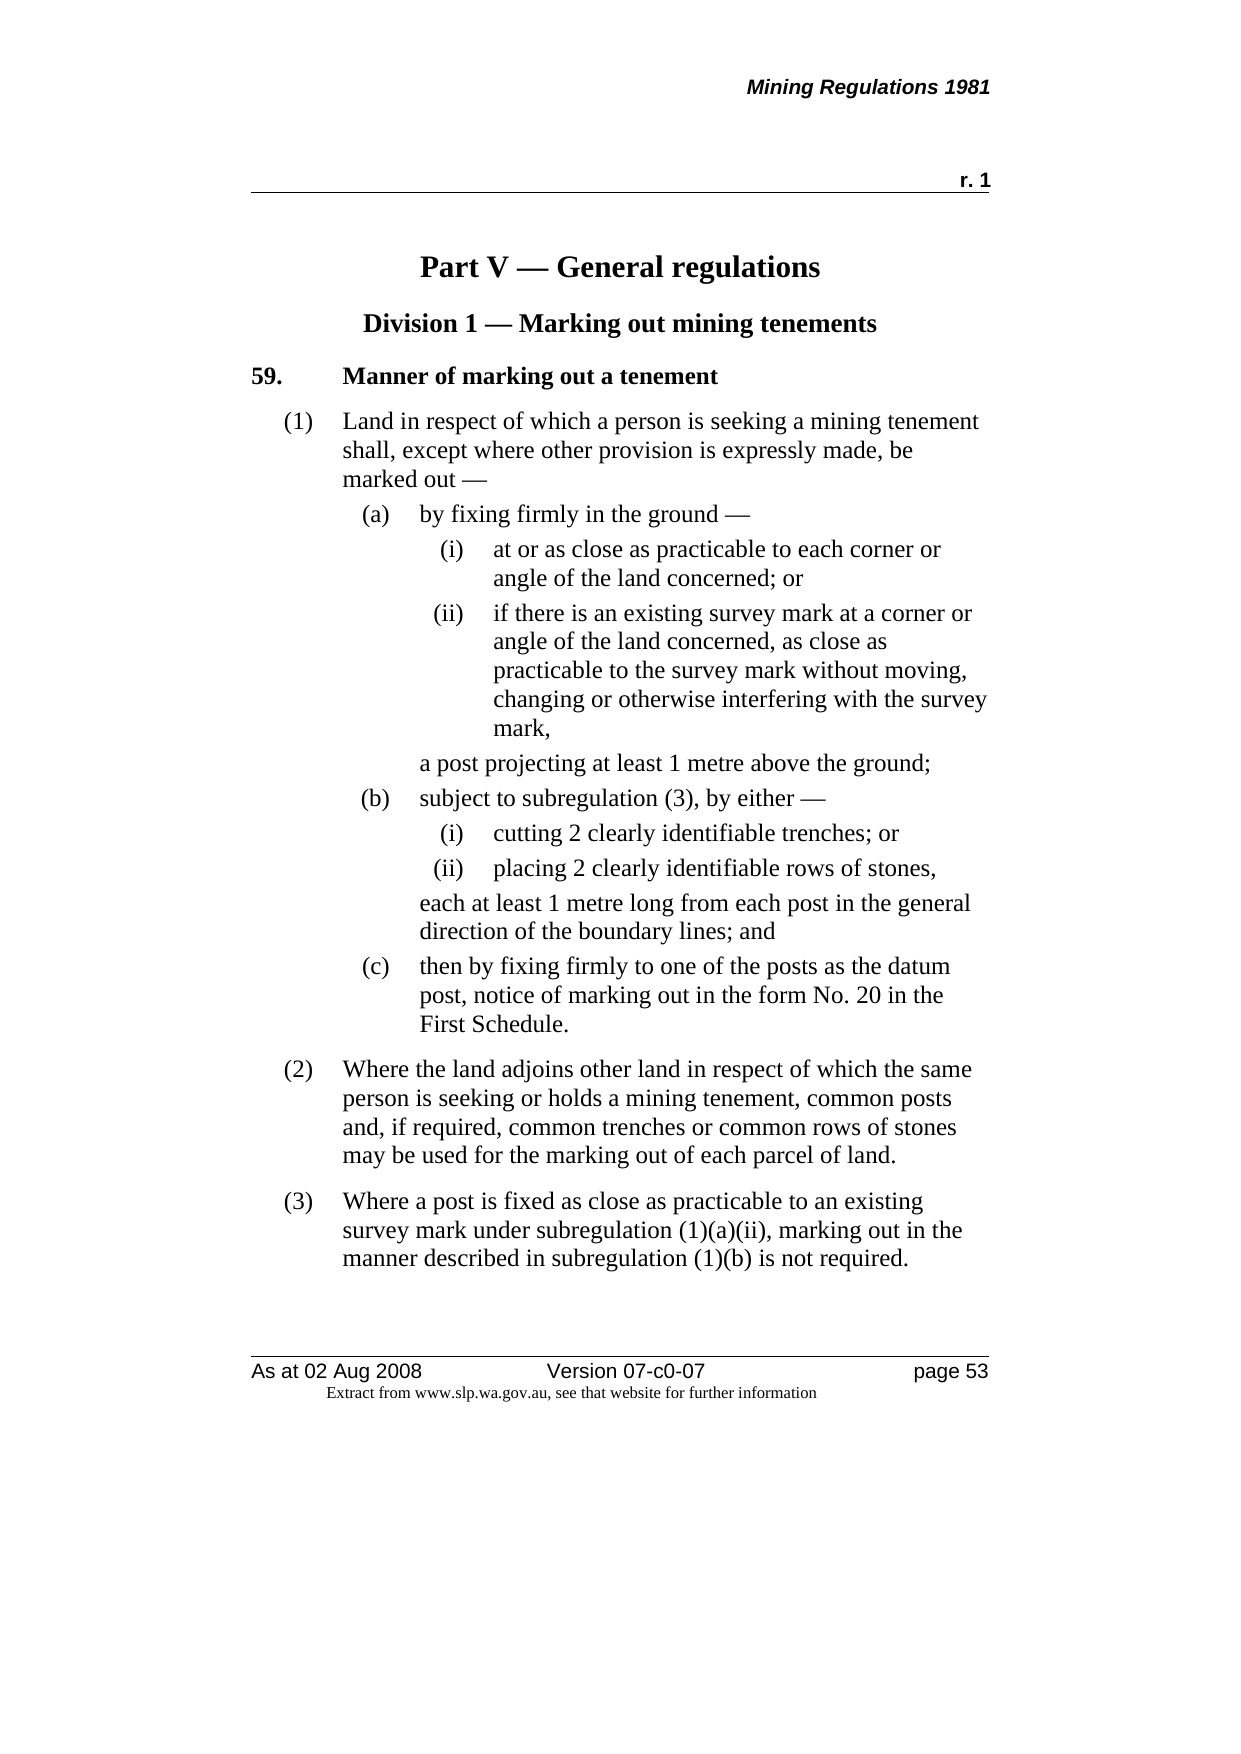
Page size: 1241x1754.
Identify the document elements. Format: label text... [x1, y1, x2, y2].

text (a) by fixing firmly in the ground — [251, 499, 989, 528]
text (ii) placing 2 clearly identifiable rows of stones, [251, 853, 989, 881]
text (i) at or as close as practicable to each corner or angle of the land concerned; or [251, 534, 989, 591]
text (c) then by fixing firmly to one of the posts as the datum post, notice of marking out in the form No. 20 in the First Schedule. [251, 951, 989, 1038]
text (3) Where a post is fixed as close as practicable to an existing survey mark under subregulation (1)(a)(ii), marking out in the manner described in subregulation (1)(b) is not required. [251, 1186, 989, 1272]
text a post projecting at least 1 metre above the ground; [251, 748, 989, 776]
subtitle Part V — General regulations [251, 248, 989, 284]
text (ii) if there is an existing survey mark at a corner or angle of the land concerned, as close as practicable to the survey mark without moving, changing or otherwise interfering with the survey mark, [251, 598, 989, 741]
subtitle Division 1 — Marking out mining tenements [251, 307, 989, 338]
text (1) Land in respect of which a person is seeking a mining tenement shall, except where other provision is expressly made, be marked out — [251, 406, 989, 493]
subtitle 59. Manner of marking out a tenement [251, 361, 989, 390]
text (b) subject to subregulation (3), by either — [251, 783, 989, 811]
text (2) Where the land adjoins other land in respect of which the same person is seeking or holds a mining tenement, common posts and, if required, common trenches or common rows of stones may be used for the marking out of each parcel of land. [251, 1054, 989, 1169]
text (i) cutting 2 clearly identifiable trenches; or [251, 818, 989, 846]
text each at least 1 metre long from each post in the general direction of the boundary lines; and [251, 888, 989, 945]
